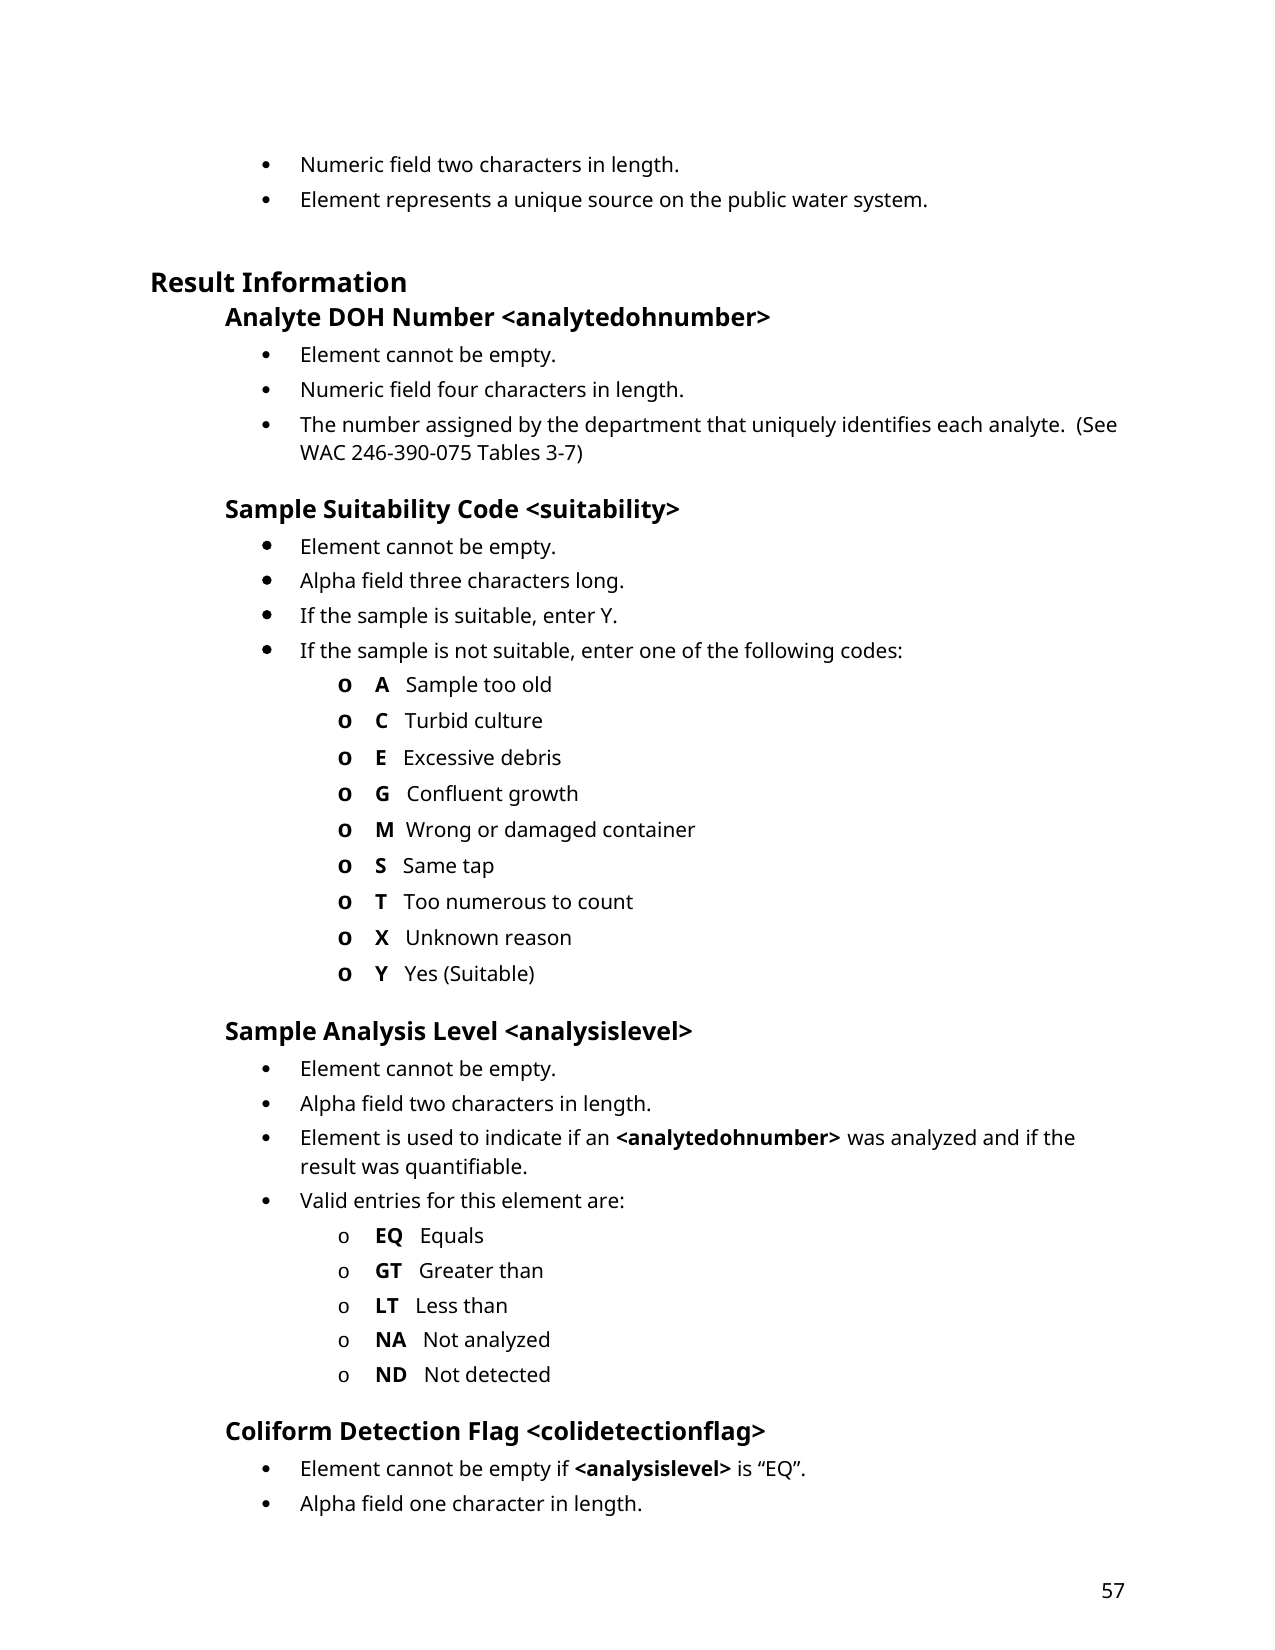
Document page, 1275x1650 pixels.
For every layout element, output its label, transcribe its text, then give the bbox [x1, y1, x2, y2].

list A Sample too old [337, 671, 1125, 700]
list Element cannot be empty. [262, 532, 1125, 560]
list ND Not detected [337, 1360, 1125, 1389]
list Element cannot be empty if <analysislevel> is “EQ”. [262, 1454, 1125, 1483]
list C Turbid culture [337, 707, 1125, 736]
list M Wrong or damaged container [337, 815, 1125, 844]
list S Same tap [337, 851, 1125, 881]
list T Too numerous to count [337, 887, 1125, 917]
list If the sample is suitable, enter Y. [262, 601, 1125, 630]
list Valid entries for this element are: [262, 1187, 1125, 1215]
list Element cannot be empty. [262, 1054, 1125, 1082]
list If the sample is not suitable, enter one of the following codes: [262, 636, 1125, 664]
list E Excessive debris [337, 743, 1125, 772]
list Alpha field one character in length. [262, 1489, 1125, 1517]
list Element cannot be empty. [262, 340, 1125, 369]
list Element is used to indicate if an <analytedohnumber> was analyzed and if the result was quantifiable. [262, 1123, 1125, 1180]
list Y Yes (Suitable) [337, 959, 1125, 989]
list NA Not analyzed [337, 1326, 1125, 1354]
list LT Less than [337, 1291, 1125, 1319]
list Numeric field two characters in length. [262, 150, 1125, 178]
list Numeric field four characters in length. [262, 375, 1125, 403]
list X Unknown reason [337, 923, 1125, 953]
list GT Greater than [337, 1256, 1125, 1284]
list Alpha field two characters in length. [262, 1089, 1125, 1117]
list EQ Equals [337, 1221, 1125, 1250]
text Sample Analysis Level <analysislevel> [150, 1014, 1125, 1048]
text Coliform Detection Flag <colidetectionflag> [150, 1414, 1125, 1448]
list G Confluent growth [337, 779, 1125, 808]
text Result Information [150, 263, 1125, 300]
list The number assigned by the department that uniquely identifies each analyte. (See WAC 246-390-075 Tables 3-7) [262, 410, 1125, 467]
text Analyte DOH Number <analytedohnumber> [150, 300, 1125, 334]
list Element represents a unique source on the public water system. [262, 185, 1125, 213]
text Sample Suitability Code <suitability> [150, 492, 1125, 526]
list Alpha field three characters long. [262, 567, 1125, 595]
